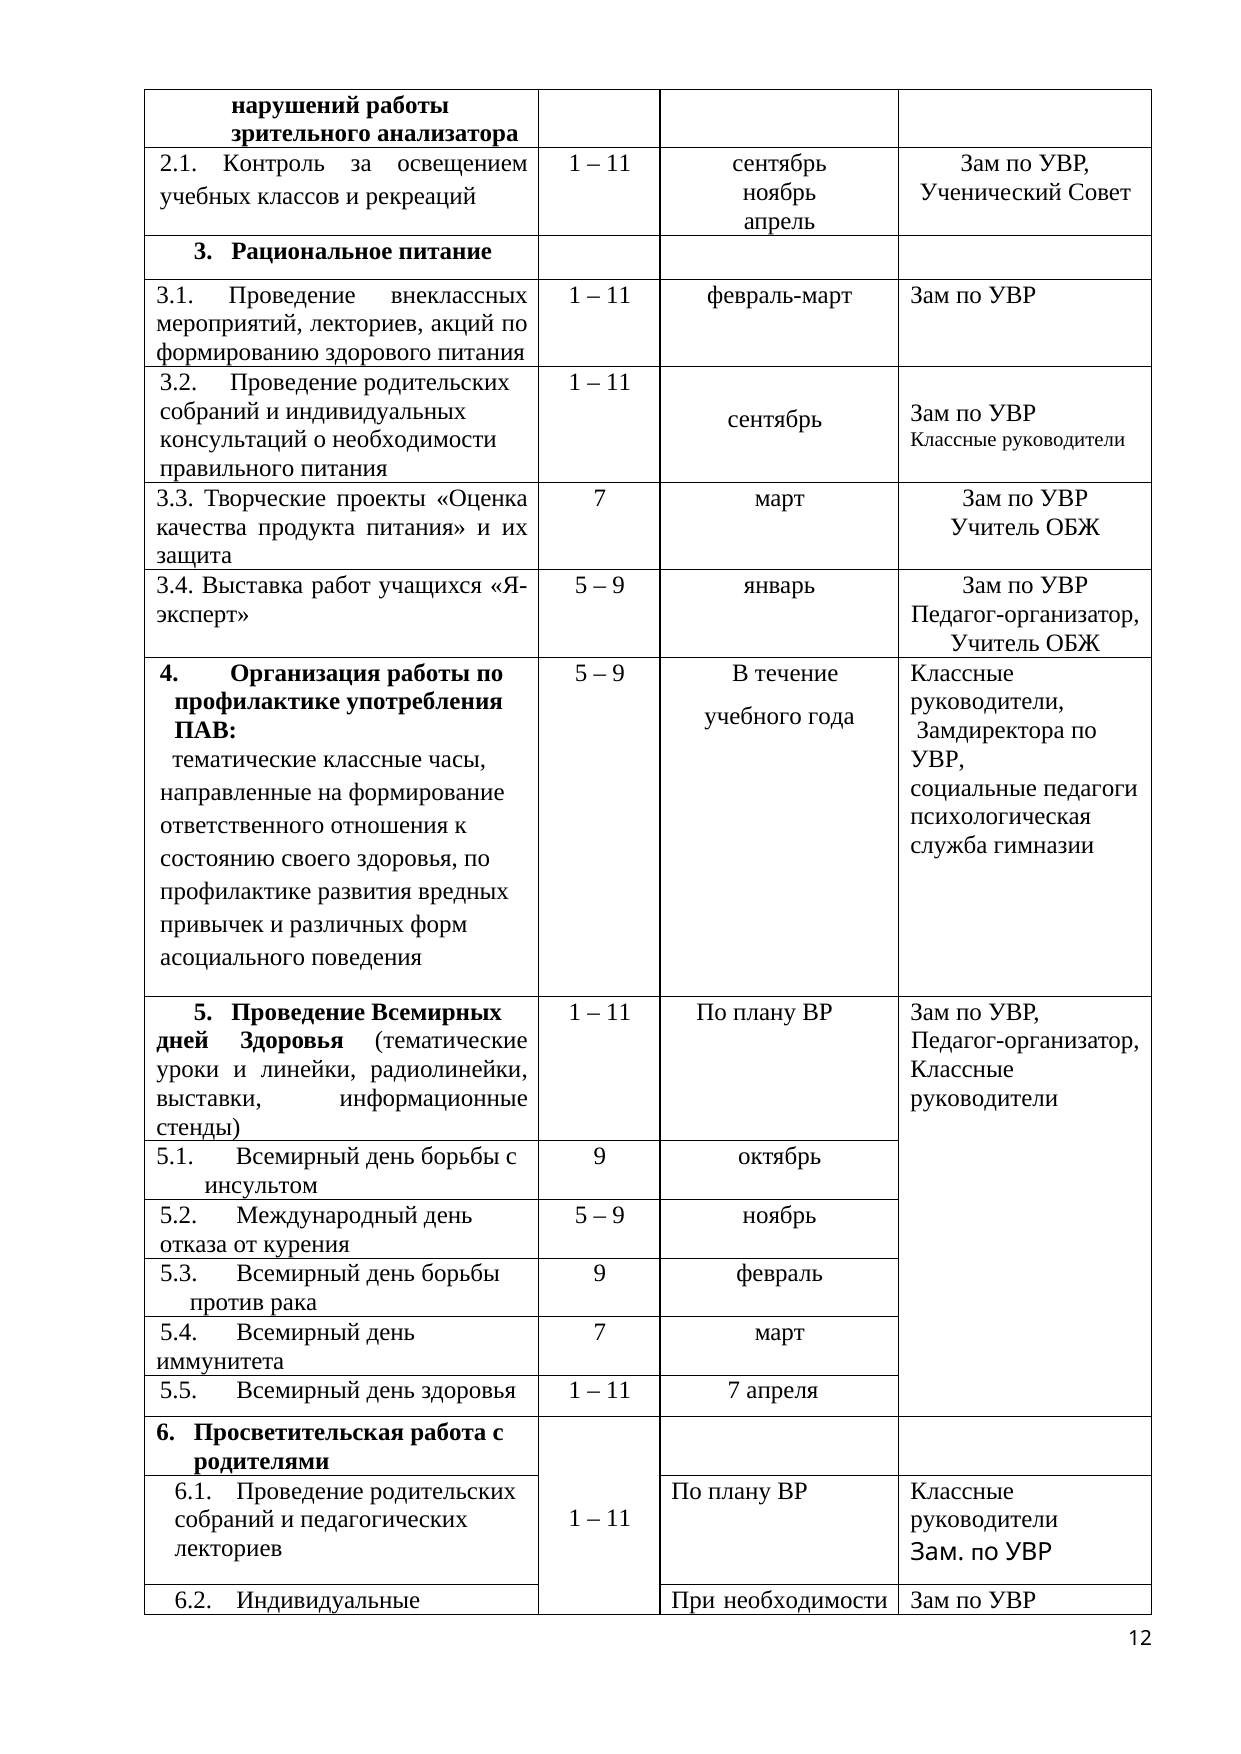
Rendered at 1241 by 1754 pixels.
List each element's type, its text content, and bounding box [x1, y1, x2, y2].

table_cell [145, 90, 538, 147]
table_cell [899, 90, 1151, 147]
table_cell [539, 90, 659, 147]
table_cell 9 [539, 1141, 659, 1199]
table_cell 5 – 9 [539, 658, 659, 996]
table_cell март [661, 483, 898, 569]
table_cell [661, 1417, 898, 1475]
table_cell 9 [539, 1259, 659, 1316]
table_cell 2.1. Контроль за освещением учебных классов и рекреаций [145, 148, 538, 235]
table_cell Зам по УВР Педагог-организатор, Учитель ОБЖ [899, 570, 1151, 657]
table_cell Всемирный день здоровья [145, 1376, 538, 1416]
table_cell [661, 90, 898, 147]
table_cell 5 – 9 [539, 1200, 659, 1257]
table_cell февраль-март [661, 280, 898, 366]
table_cell 3.4. Выставка работ учащихся «Я-эксперт» [145, 570, 538, 657]
table_cell Зам по УВР [899, 280, 1151, 366]
table_cell 3.3. Творческие проекты «Оценка качества продукта питания» и их защита [145, 483, 538, 569]
table_cell 7 [539, 1317, 659, 1374]
table_cell [899, 1417, 1151, 1475]
table_cell сентябрь ноябрь апрель [661, 148, 898, 235]
table_cell В течение учебного года [661, 658, 898, 996]
table_cell март [661, 1317, 898, 1374]
table_cell Классные руководители, Замдиректора по УВР, социальные педагоги психологическая служба гимназии [899, 658, 1151, 996]
table_cell Проведение родительских собраний и индивидуальных консультаций о необходимости правильного питания [145, 367, 538, 482]
table_cell Международный день отказа от курения [145, 1200, 538, 1257]
table_cell 1 – 11 [539, 280, 659, 366]
table_cell [899, 236, 1151, 279]
table_cell Классные руководители Зам. по УВР [899, 1476, 1151, 1584]
table_cell 1 – 11 [539, 1417, 659, 1614]
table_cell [145, 1585, 538, 1614]
table_cell Всемирный день борьбы с инсультом [145, 1141, 538, 1199]
table_cell январь [661, 570, 898, 657]
table_cell Зам по УВР, Педагог-организатор, Классные руководители [899, 997, 1151, 1416]
table_cell октябрь [661, 1141, 898, 1199]
table_cell февраль [661, 1259, 898, 1316]
table_cell 1 – 11 [539, 997, 659, 1140]
table_cell Организация работы по профилактике употребления ПАВ: тематические классные часы, направленные на формирование ответственного отношения к состоянию своего здоровья, по профилактике развития вредных привычек и различных форм асоциального поведения [145, 658, 538, 996]
table_cell [661, 236, 898, 279]
table_cell 1 – 11 [539, 148, 659, 235]
table_cell 1 – 11 [539, 1376, 659, 1416]
table_cell Зам по УВР [899, 1585, 1151, 1614]
table_cell [539, 236, 659, 279]
table_cell 7 [539, 483, 659, 569]
table_cell 5 – 9 [539, 570, 659, 657]
table_cell 1 – 11 [539, 367, 659, 482]
table_cell сентябрь [661, 367, 898, 482]
table_cell Всемирный день иммунитета [145, 1317, 538, 1374]
table_cell Проведение Всемирных дней Здоровья (тематические уроки и линейки, радиолинейки, выставки, информационные стенды) [145, 997, 538, 1140]
table_cell Всемирный день борьбы против рака [145, 1259, 538, 1316]
table_cell Рациональное питание [145, 236, 538, 279]
table_cell Проведение родительских собраний и педагогических лекториев [145, 1476, 538, 1584]
table_cell По плану ВР [661, 997, 898, 1140]
table_cell Зам по УВР Классные руководители [899, 367, 1151, 482]
table_cell 3.1. Проведение внеклассных мероприятий, лекториев, акций по формированию здорового питания [145, 280, 538, 366]
table_cell Зам по УВР Учитель ОБЖ [899, 483, 1151, 569]
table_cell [661, 1585, 898, 1614]
table_cell ноябрь [661, 1200, 898, 1257]
table_cell Просветительская работа с родителями [145, 1417, 538, 1475]
table_cell 7 апреля [661, 1376, 898, 1416]
table_cell По плану ВР [661, 1476, 898, 1584]
table_cell Зам по УВР, Ученический Совет [899, 148, 1151, 235]
